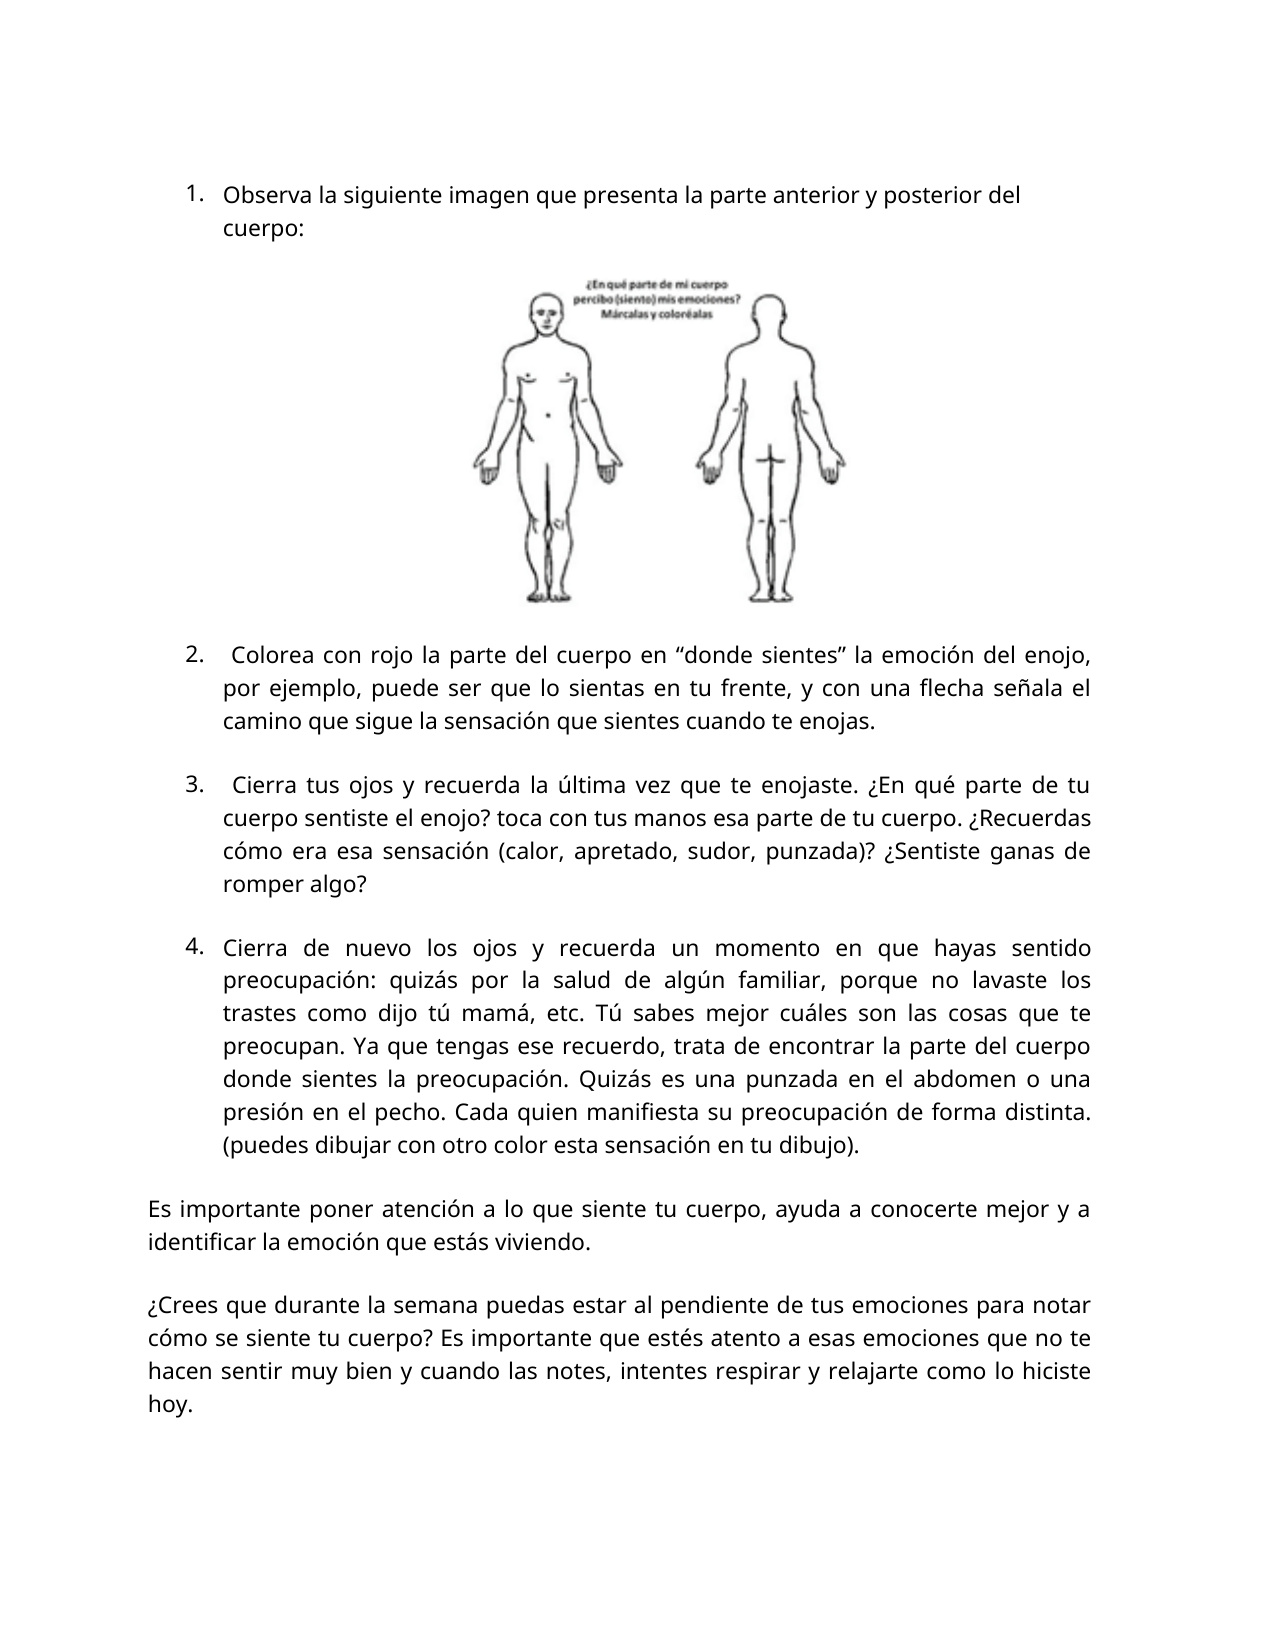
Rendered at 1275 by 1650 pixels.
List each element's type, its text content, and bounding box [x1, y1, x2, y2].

list Colorea con rojo la parte del cuerpo en “donde sientes” la emoción del enojo, por ejemplo, puede ser que lo sientas en tu frente, y con una flecha señala el camino que sigue la sensación que sientes cuando te enojas. [185, 638, 1093, 736]
list Cierra tus ojos y recuerda la última vez que te enojaste. ¿En qué parte de tu cuerpo sentiste el enojo? toca con tus manos esa parte de tu cuerpo. ¿Recuerdas cómo era esa sensación (calor, apretado, sudor, punzada)? ¿Sentiste ganas de romper algo? [185, 768, 1093, 899]
text Es importante poner atención a lo que siente tu cuerpo, ayuda a conocerte mejor y a identificar la emoción que estás viviendo. [148, 1191, 1093, 1257]
picture [435, 274, 880, 607]
list Observa la siguiente imagen que presenta la parte anterior y posterior del cuerpo: [185, 177, 1093, 243]
list Cierra de nuevo los ojos y recuerda un momento en que hayas sentido preocupación: quizás por la salud de algún familiar, porque no lavaste los trastes como dijo tú mamá, etc. Tú sabes mejor cuáles son las cosas que te preocupan. Ya que tengas ese recuerdo, trata de encontrar la parte del cuerpo donde sientes la preocupación. Quizás es una punzada en el abdomen o una presión en el pecho. Cada quien manifiesta su preocupación de forma distinta. (puedes dibujar con otro color esta sensación en tu dibujo). [185, 930, 1093, 1160]
text ¿Crees que durante la semana puedas estar al pendiente de tus emociones para notar cómo se siente tu cuerpo? Es importante que estés atento a esas emociones que no te hacen sentir muy bien y cuando las notes, intentes respirar y relajarte como lo hiciste hoy. [148, 1288, 1093, 1419]
